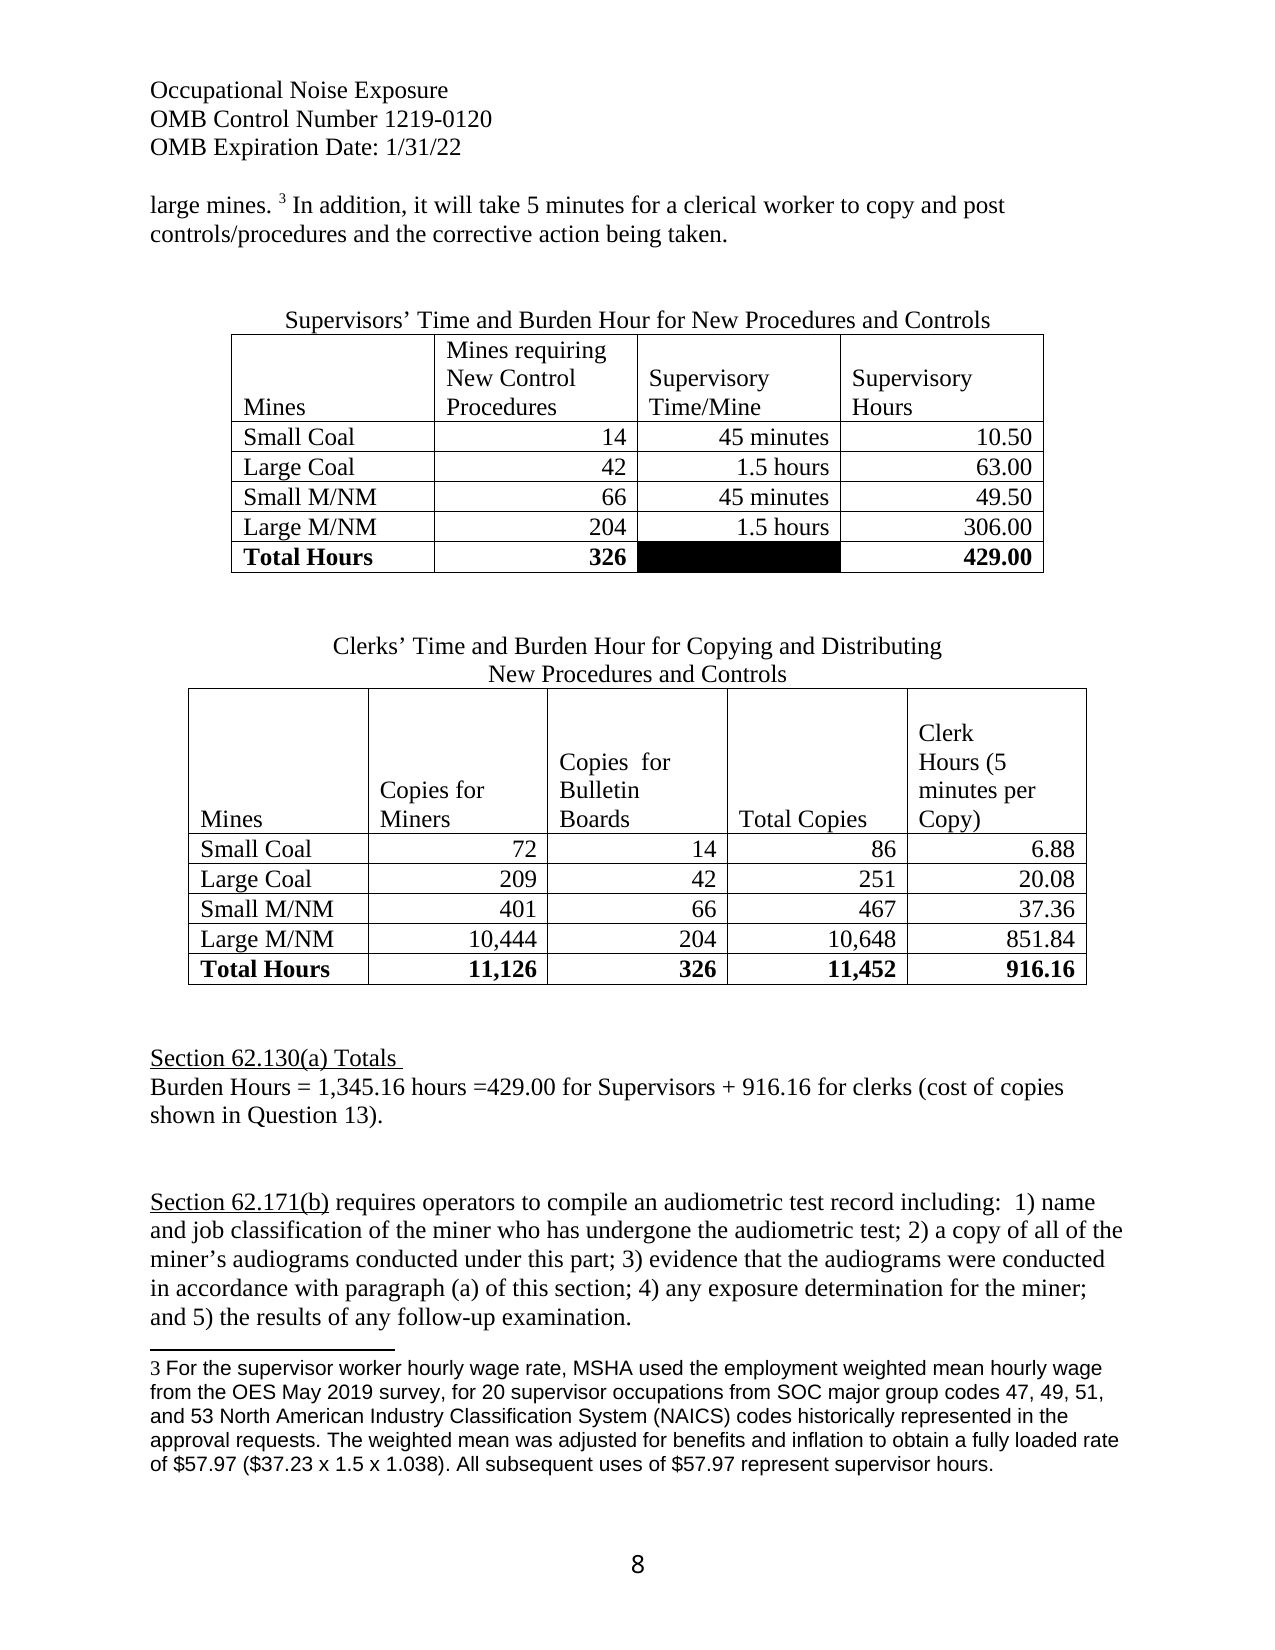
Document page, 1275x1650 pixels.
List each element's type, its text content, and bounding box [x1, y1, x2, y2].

table_cell 72 [369, 834, 547, 863]
table_cell 42 [435, 452, 637, 481]
table_cell Total Hours [232, 542, 434, 572]
table_cell 1.5 hours [638, 512, 840, 541]
table_cell 14 [548, 834, 727, 863]
table_cell 14 [435, 422, 637, 451]
text Clerks’ Time and Burden Hour for Copying and Distributing New Procedures and Controls [150, 631, 1125, 688]
table_cell 6.88 [908, 834, 1086, 863]
table_cell 1.5 hours [638, 452, 840, 481]
table_cell Large M/NM [189, 924, 368, 953]
table_cell 86 [728, 834, 907, 863]
table_cell [638, 542, 840, 572]
text Burden Hours = 1,345.16 hours =429.00 for Supervisors + 916.16 for clerks (cost of copies shown in Question 13). [150, 1072, 1125, 1129]
table_cell 42 [548, 864, 727, 893]
table_header Copies for Miners [369, 689, 547, 833]
text Section 62.171(b) requires operators to compile an audiometric test record including: 1) name and job classification of the miner who has undergone the audiometric test; 2) a copy of all of the miner’s audiograms conducted under this part; 3) evidence that the audiograms were conducted in accordance with paragraph (a) of this section; 4) any exposure determination for the miner; and 5) the results of any follow-up examination. [150, 1187, 1125, 1330]
table_cell 11,126 [369, 954, 547, 984]
text Supervisors’ Time and Burden Hour for New Procedures and Controls [150, 305, 1125, 334]
table_cell 326 [548, 954, 727, 984]
table_cell 306.00 [841, 512, 1043, 541]
table_cell Total Hours [189, 954, 368, 984]
table_header Total Copies [728, 689, 907, 833]
table_cell 251 [728, 864, 907, 893]
table_cell 326 [435, 542, 637, 572]
table_cell 63.00 [841, 452, 1043, 481]
table_header Mines requiring New Control Procedures [435, 335, 637, 421]
table_cell 66 [548, 894, 727, 923]
table_cell 429.00 [841, 542, 1043, 572]
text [150, 190, 1125, 247]
table_header Copies for Bulletin Boards [548, 689, 727, 833]
table_cell 916.16 [908, 954, 1086, 984]
table_header Supervisory Time/Mine [638, 335, 840, 421]
table_cell 10.50 [841, 422, 1043, 451]
table_cell Large Coal [189, 864, 368, 893]
table_cell Small Coal [232, 422, 434, 451]
table_cell 66 [435, 482, 637, 511]
table_cell 204 [548, 924, 727, 953]
table_header Mines [232, 335, 434, 421]
table_header Clerk Hours (5 minutes per Copy) [908, 689, 1086, 833]
table_cell Large M/NM [232, 512, 434, 541]
table_cell 851.84 [908, 924, 1086, 953]
table_header Supervisory Hours [841, 335, 1043, 421]
table_cell 45 minutes [638, 422, 840, 451]
table_cell 467 [728, 894, 907, 923]
table_cell 10,648 [728, 924, 907, 953]
table_cell 37.36 [908, 894, 1086, 923]
table_cell 401 [369, 894, 547, 923]
table_cell 20.08 [908, 864, 1086, 893]
table_cell 10,444 [369, 924, 547, 953]
table_cell Large Coal [232, 452, 434, 481]
table_cell 49.50 [841, 482, 1043, 511]
table_cell Small Coal [189, 834, 368, 863]
table_cell 204 [435, 512, 637, 541]
table_cell Small M/NM [189, 894, 368, 923]
table_cell 11,452 [728, 954, 907, 984]
text Section 62.130(a) Totals [150, 1043, 1125, 1072]
table_header Mines [189, 689, 368, 833]
table_cell 209 [369, 864, 547, 893]
table_cell 45 minutes [638, 482, 840, 511]
table_cell Small M/NM [232, 482, 434, 511]
